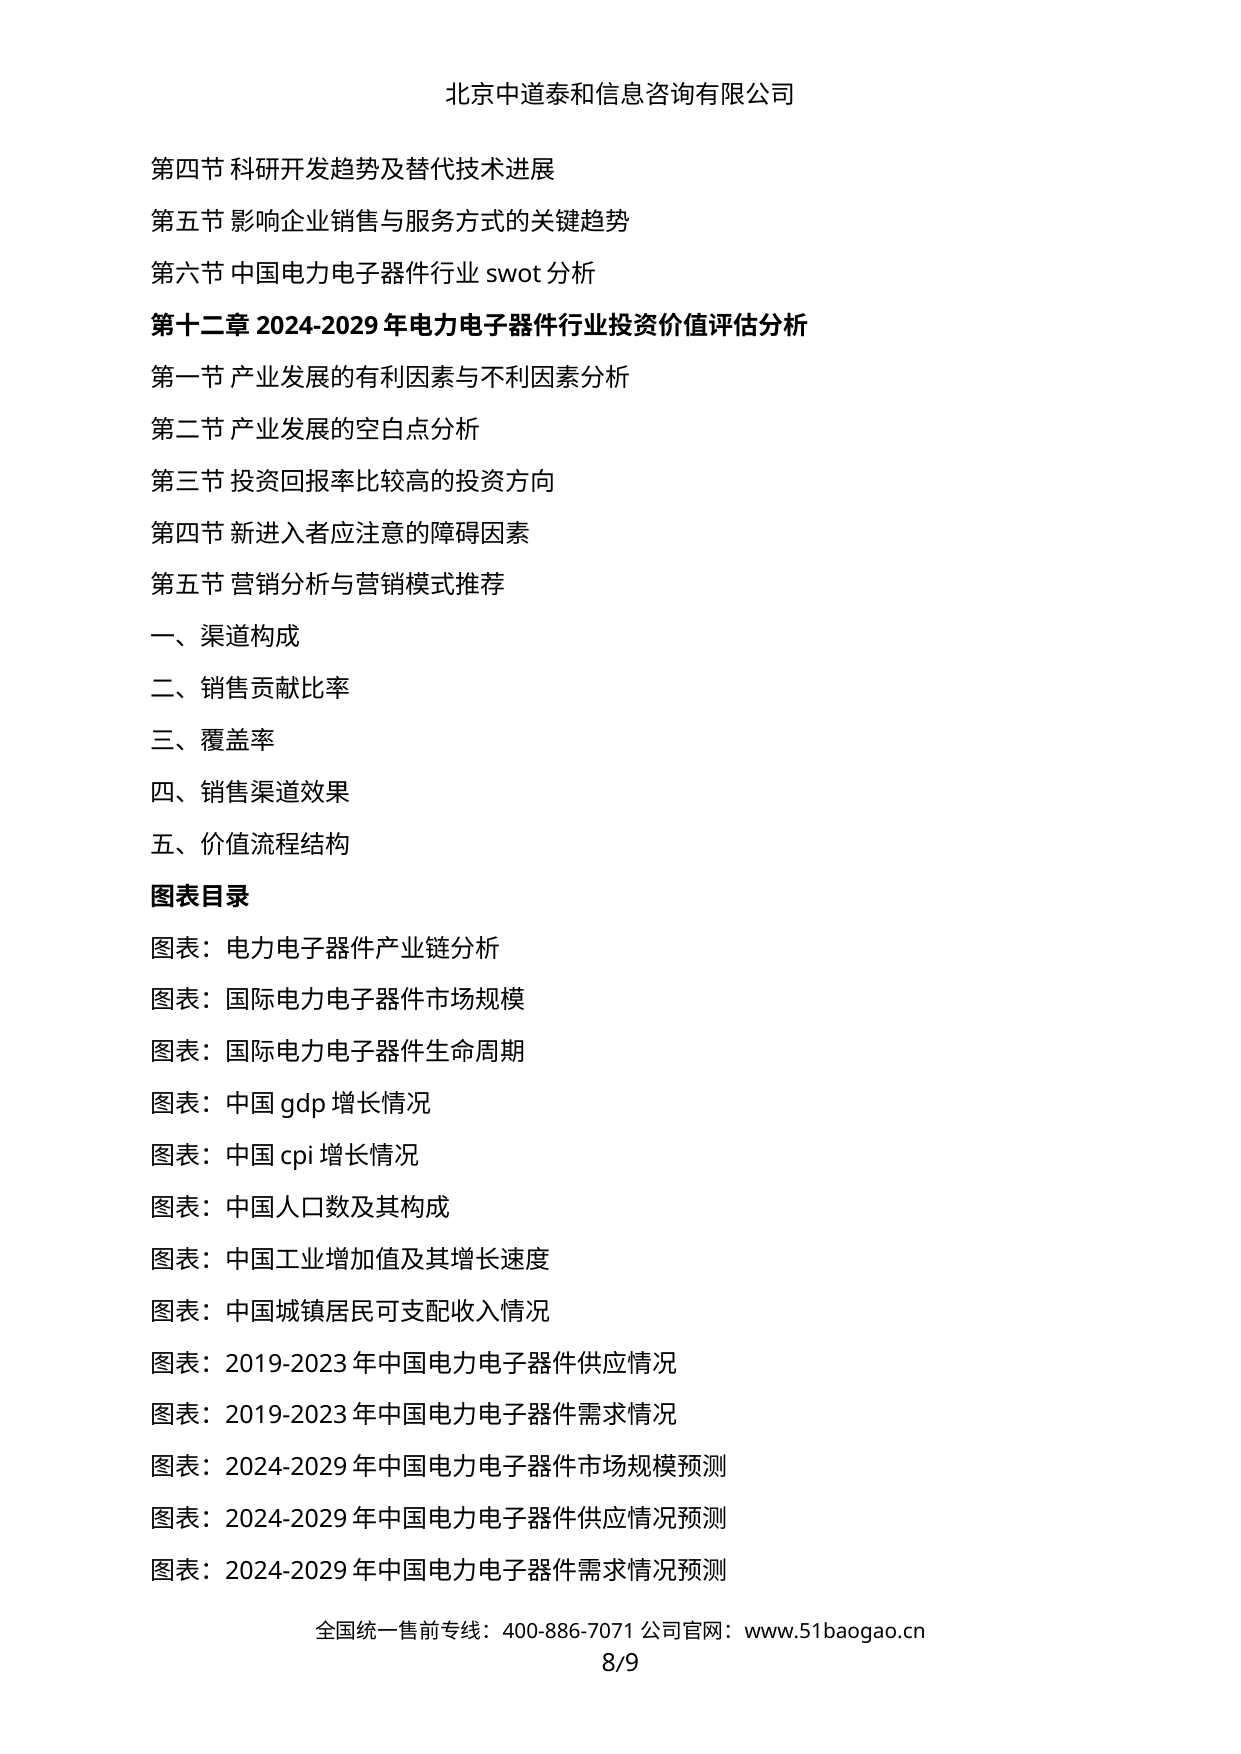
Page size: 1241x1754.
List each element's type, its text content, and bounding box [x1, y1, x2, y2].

text 第四节 新进入者应注意的障碍因素 [150, 513, 1090, 549]
text 图表：中国人口数及其构成 [150, 1187, 1090, 1224]
text 五、价值流程结构 [150, 824, 1090, 861]
text 图表：2019-2023年中国电力电子器件供应情况 [150, 1343, 1090, 1379]
text 第三节 投资回报率比较高的投资方向 [150, 461, 1090, 497]
text 图表：2024-2029年中国电力电子器件供应情况预测 [150, 1499, 1090, 1535]
text 图表：国际电力电子器件生命周期 [150, 1032, 1090, 1068]
text 第五节 影响企业销售与服务方式的关键趋势 [150, 202, 1090, 238]
text 第二节 产业发展的空白点分析 [150, 409, 1090, 446]
text 图表：中国cpi增长情况 [150, 1136, 1090, 1172]
text 第一节 产业发展的有利因素与不利因素分析 [150, 357, 1090, 394]
text 一、渠道构成 [150, 617, 1090, 653]
text 二、销售贡献比率 [150, 669, 1090, 705]
text 图表：中国gdp增长情况 [150, 1084, 1090, 1120]
text 图表：中国城镇居民可支配收入情况 [150, 1291, 1090, 1327]
text 图表：2024-2029年中国电力电子器件需求情况预测 [150, 1551, 1090, 1587]
text 第五节 营销分析与营销模式推荐 [150, 565, 1090, 601]
text 图表：国际电力电子器件市场规模 [150, 980, 1090, 1016]
text 四、销售渠道效果 [150, 772, 1090, 809]
text 图表：2024-2029年中国电力电子器件市场规模预测 [150, 1447, 1090, 1483]
text 图表：电力电子器件产业链分析 [150, 928, 1090, 964]
text 第六节 中国电力电子器件行业swot分析 [150, 254, 1090, 290]
text 第十二章 2024-2029年电力电子器件行业投资价值评估分析 [150, 306, 1090, 342]
text 图表目录 [150, 876, 1090, 912]
text 第四节 科研开发趋势及替代技术进展 [150, 150, 1090, 186]
text 图表：2019-2023年中国电力电子器件需求情况 [150, 1395, 1090, 1431]
text 三、覆盖率 [150, 721, 1090, 757]
text 图表：中国工业增加值及其增长速度 [150, 1239, 1090, 1276]
